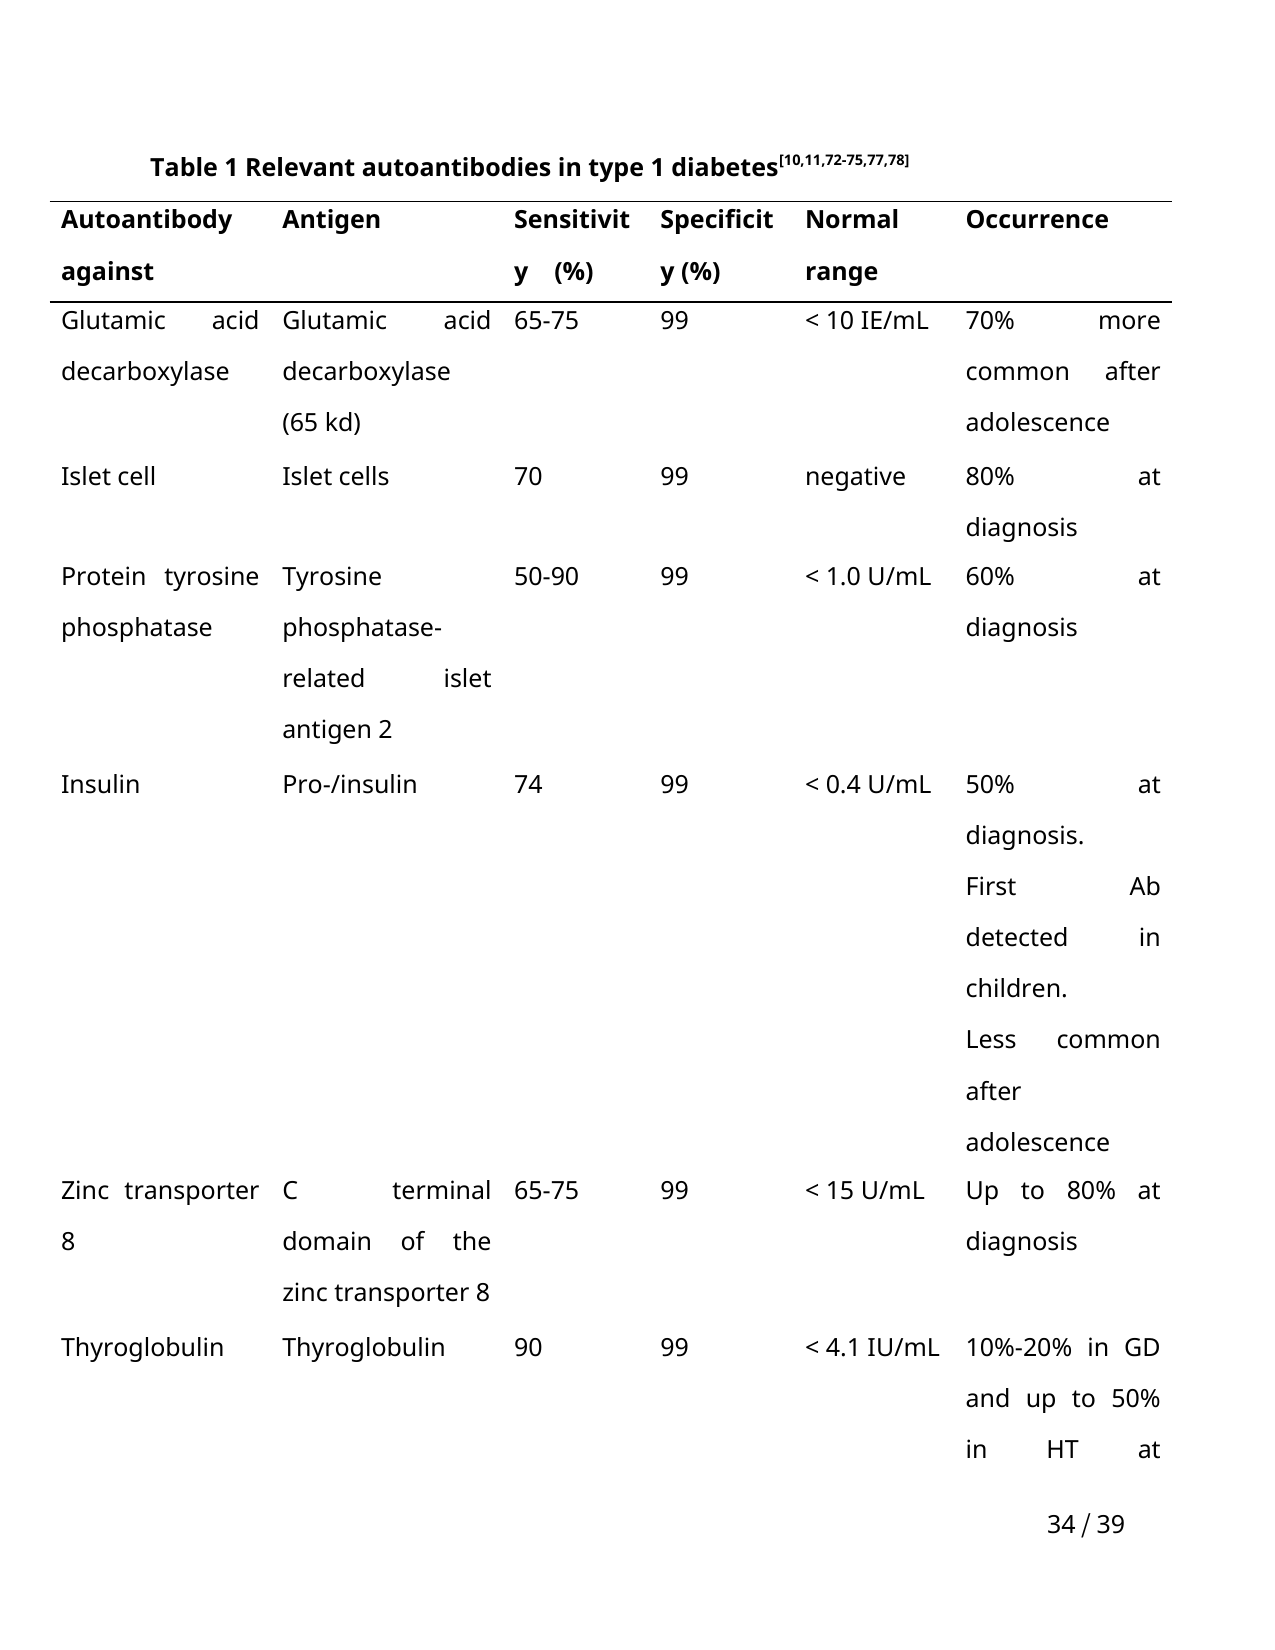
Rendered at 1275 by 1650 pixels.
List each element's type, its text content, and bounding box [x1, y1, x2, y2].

table_cell 65-75 [503, 303, 649, 459]
table_cell 65-75 [503, 1173, 649, 1329]
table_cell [954, 1330, 1172, 1493]
table_cell Pro-/insulin [271, 767, 503, 1172]
table_header Occurrence [954, 202, 1172, 301]
table_cell 99 [649, 558, 793, 767]
table_header Normal range [794, 202, 954, 301]
table_cell C terminal domain of the zinc transporter 8 [271, 1173, 503, 1329]
table_cell Thyroglobulin [271, 1330, 503, 1493]
table_cell Islet cells [271, 459, 503, 558]
table_cell 99 [649, 1173, 793, 1329]
table_cell 99 [649, 303, 793, 459]
table_cell 70% more common after adolescence [954, 303, 1172, 459]
table_header Antigen [271, 202, 503, 301]
table_cell < 4.1 IU/mL [794, 1330, 954, 1493]
table_cell Protein tyrosine phosphatase [50, 558, 271, 767]
table_cell 60% at diagnosis [954, 558, 1172, 767]
table_cell 70 [503, 459, 649, 558]
table_cell Glutamic acid decarboxylase [50, 303, 271, 459]
table_header Sensitivity (%) [503, 202, 649, 301]
table_cell negative [794, 459, 954, 558]
table_cell < 10 IE/mL [794, 303, 954, 459]
table_header Specificity (%) [649, 202, 793, 301]
table_cell 74 [503, 767, 649, 1172]
table_cell 99 [649, 767, 793, 1172]
table_cell Insulin [50, 767, 271, 1172]
table_cell Zinc transporter 8 [50, 1173, 271, 1329]
table_cell Tyrosine phosphatase-related islet antigen 2 [271, 558, 503, 767]
table_cell Thyroglobulin [50, 1330, 271, 1493]
table_cell 90 [503, 1330, 649, 1493]
table_cell 99 [649, 1330, 793, 1493]
table_cell Islet cell [50, 459, 271, 558]
text Table 1 Relevant autoantibodies in type 1 diabetes[10,11,72-75,77,78] [150, 150, 1125, 184]
table_cell < 15 U/mL [794, 1173, 954, 1329]
table_cell Glutamic acid decarboxylase (65 kd) [271, 303, 503, 459]
table_header Autoantibody against [50, 202, 271, 301]
table_cell 80% at diagnosis [954, 459, 1172, 558]
table_cell Up to 80% at diagnosis [954, 1173, 1172, 1329]
table_cell 50-90 [503, 558, 649, 767]
table_cell 50% at diagnosis. First Ab detected in children. Less common after adolescence [954, 767, 1172, 1172]
table_cell 99 [649, 459, 793, 558]
table_cell < 0.4 U/mL [794, 767, 954, 1172]
table_cell < 1.0 U/mL [794, 558, 954, 767]
